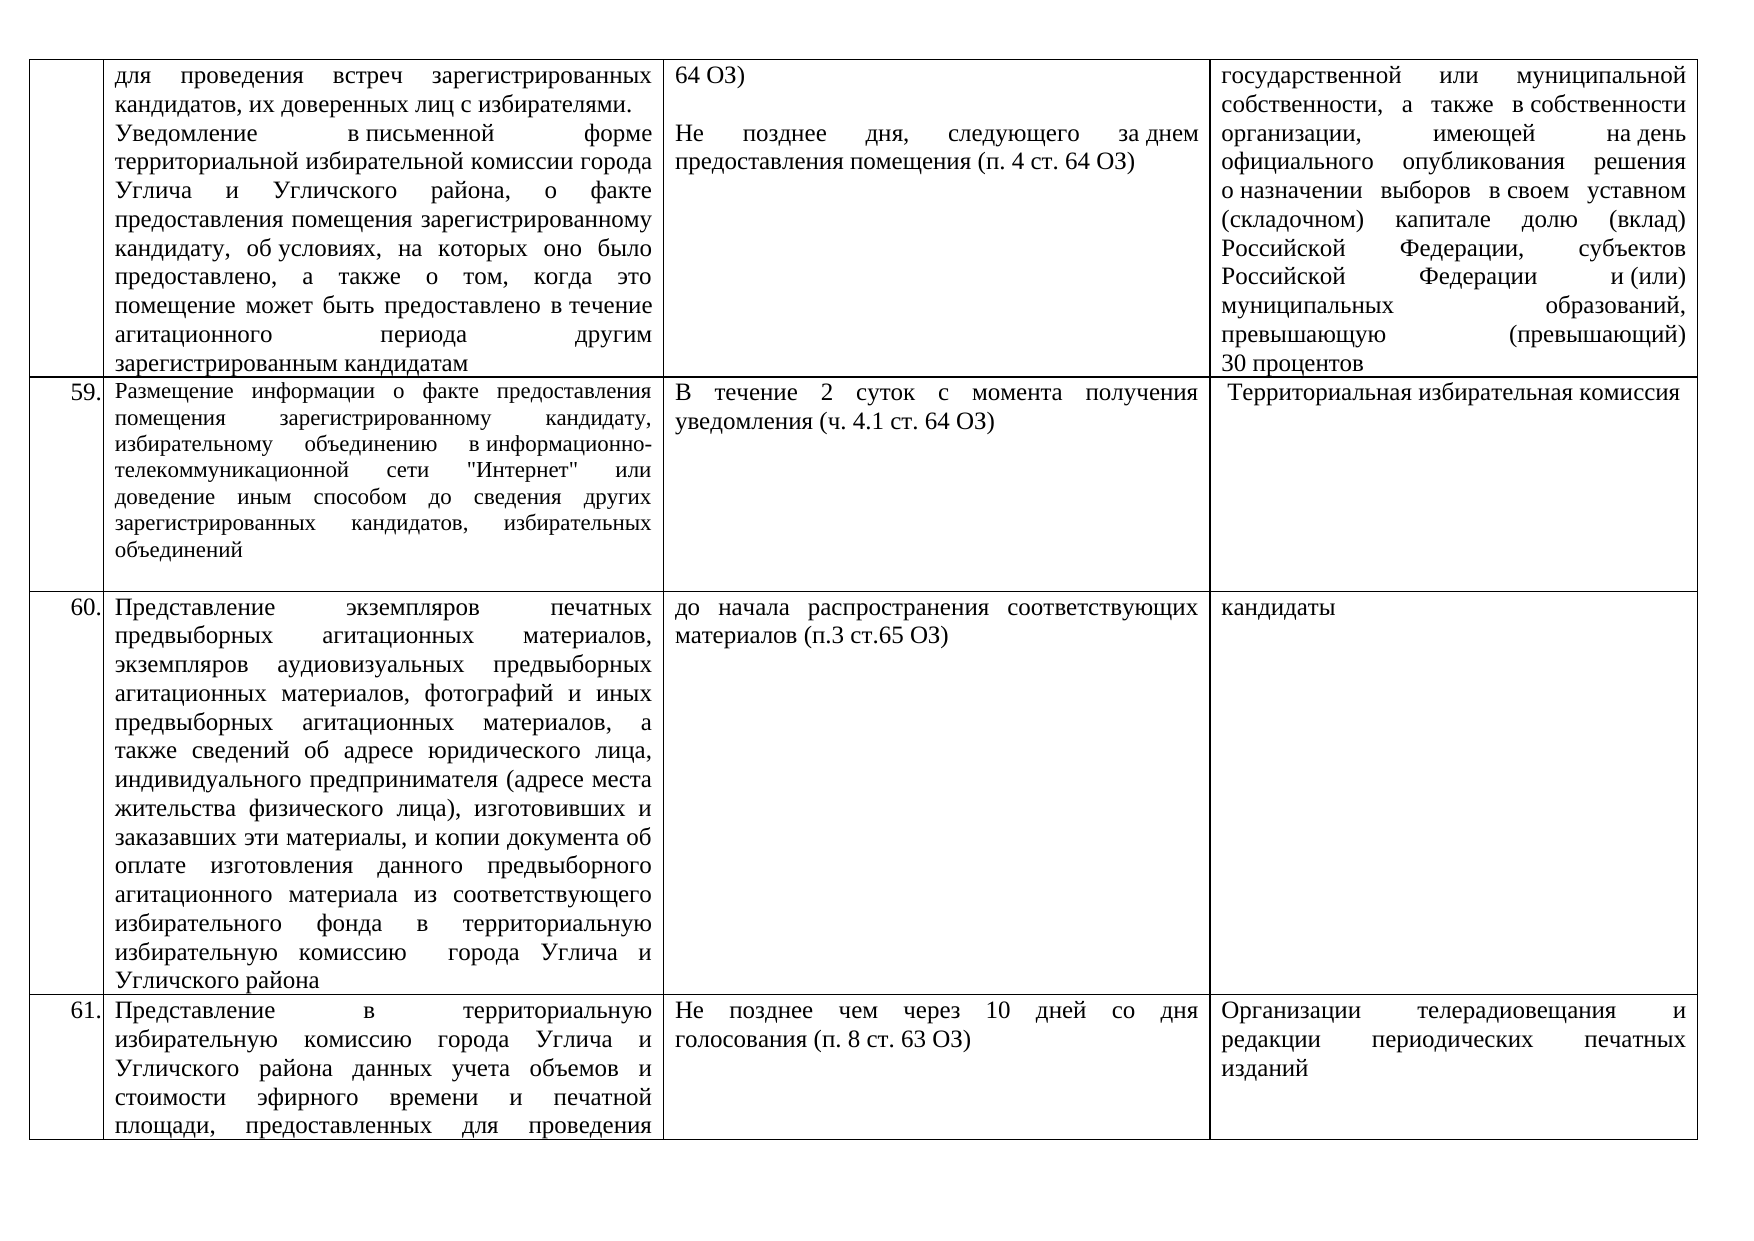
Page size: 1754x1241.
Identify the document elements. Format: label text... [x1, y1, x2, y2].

table_cell Размещение информации о факте предоставления помещения зарегистрированному кандидату, избирательному объединению в информационно-телекоммуникационной сети "Интернет" или доведение иным способом до сведения других зарегистрированных кандидатов, избирательных объединений [104, 378, 663, 591]
table_cell Территориальная избирательная комиссия [1211, 378, 1697, 591]
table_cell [104, 995, 663, 1139]
table_cell [30, 995, 103, 1139]
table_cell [104, 60, 663, 376]
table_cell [1211, 995, 1697, 1139]
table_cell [664, 995, 1209, 1139]
table_cell Представление экземпляров печатных предвыборных агитационных материалов, экземпляров аудиовизуальных предвыборных агитационных материалов, фотографий и иных предвыборных агитационных материалов, а также сведений об адресе юридического лица, индивидуального предпринимателя (адресе места жительства физического лица), изготовивших и заказавших эти материалы, и копии документа об оплате изготовления данного предвыборного агитационного материала из соответствующего избирательного фонда в территориальную избирательную комиссию города Углича и Угличского района [104, 592, 663, 994]
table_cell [1211, 60, 1697, 376]
table_cell [30, 592, 103, 994]
table_cell В течение 2 суток с момента получения уведомления (ч. 4.1 ст. 64 ОЗ) [664, 378, 1209, 591]
table_cell кандидаты [1211, 592, 1697, 994]
table_cell [30, 378, 103, 591]
table_cell [30, 60, 103, 376]
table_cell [664, 60, 1209, 376]
table_cell до начала распространения соответствующих материалов (п.3 ст.65 ОЗ) [664, 592, 1209, 994]
